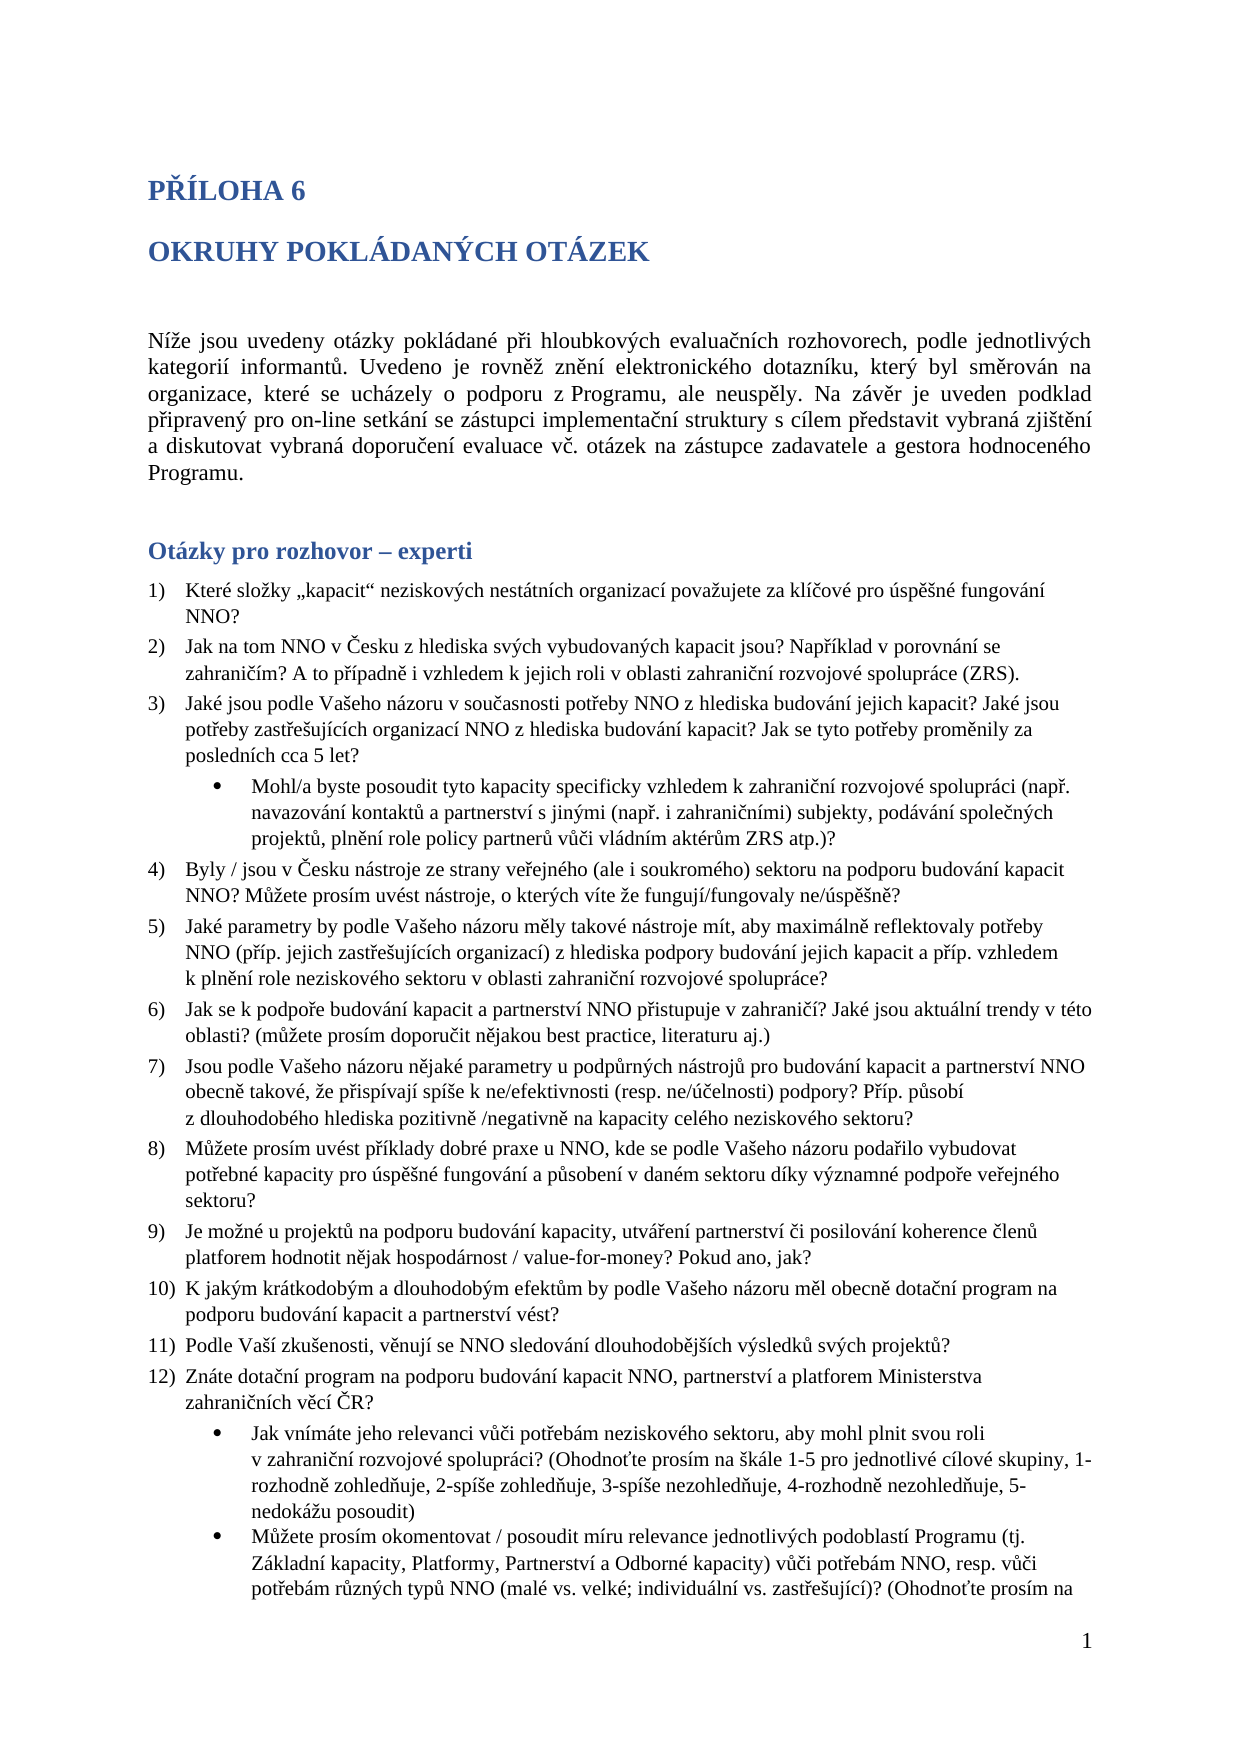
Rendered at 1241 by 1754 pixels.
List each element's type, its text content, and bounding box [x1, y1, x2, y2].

text Níže jsou uvedeny otázky pokládané při hloubkových evaluačních rozhovorech, podle jednotlivých kategorií informantů. Uvedeno je rovněž znění elektronického dotazníku, který byl směrován na organizace, které se ucházely o podporu z Programu, ale neuspěly. Na závěr je uveden podklad připravený pro on-line setkání se zástupci implementační struktury s cílem představit vybraná zjištění a diskutovat vybraná doporučení evaluace vč. otázek na zástupce zadavatele a gestora hodnoceného Programu. [148, 327, 1092, 485]
subtitle Okruhy pokládaných otázek [148, 234, 1092, 267]
text Otázky pro rozhovor – experti [148, 536, 1092, 565]
list Jaké parametry by podle Vašeho názoru měly takové nástroje mít, aby maximálně reflektovaly potřeby NNO (příp. jejich zastřešujících organizací) z hlediska podpory budování jejich kapacit a příp. vzhledem k plnění role neziskového sektoru v oblasti zahraniční rozvojové spolupráce? [148, 914, 1092, 990]
list Byly / jsou v Česku nástroje ze strany veřejného (ale i soukromého) sektoru na podporu budování kapacit NNO? Můžete prosím uvést nástroje, o kterých víte že fungují/fungovaly ne/úspěšně? [148, 857, 1092, 907]
list Jaké jsou podle Vašeho názoru v současnosti potřeby NNO z hlediska budování jejich kapacit? Jaké jsou potřeby zastřešujících organizací NNO z hlediska budování kapacit? Jak se tyto potřeby proměnily za posledních cca 5 let? [148, 691, 1092, 767]
list Je možné u projektů na podporu budování kapacity, utváření partnerství či posilování koherence členů platforem hodnotit nějak hospodárnost / value-for-money? Pokud ano, jak? [148, 1219, 1092, 1269]
list Jak vnímáte jeho relevanci vůči potřebám neziskového sektoru, aby mohl plnit svou roli v zahraniční rozvojové spolupráci? (Ohodnoťte prosím na škále 1-5 pro jednotlivé cílové skupiny, 1- rozhodně zohledňuje, 2-spíše zohledňuje, 3-spíše nezohledňuje, 4-rozhodně nezohledňuje, 5-nedokážu posoudit) [214, 1421, 1092, 1523]
list Můžete prosím uvést příklady dobré praxe u NNO, kde se podle Vašeho názoru podařilo vybudovat potřebné kapacity pro úspěšné fungování a působení v daném sektoru díky významné podpoře veřejného sektoru? [148, 1136, 1092, 1212]
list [214, 1524, 1092, 1600]
list Podle Vaší zkušenosti, věnují se NNO sledování dlouhodobějších výsledků svých projektů? [148, 1333, 1092, 1357]
list Které složky „kapacit“ neziskových nestátních organizací považujete za klíčové pro úspěšné fungování NNO? [148, 578, 1092, 628]
list Jak se k podpoře budování kapacit a partnerství NNO přistupuje v zahraničí? Jaké jsou aktuální trendy v této oblasti? (můžete prosím doporučit nějakou best practice, literaturu aj.) [148, 997, 1092, 1047]
list Jsou podle Vašeho názoru nějaké parametry u podpůrných nástrojů pro budování kapacit a partnerství NNO obecně takové, že přispívají spíše k ne/efektivnosti (resp. ne/účelnosti) podpory? Příp. působí z dlouhodobého hlediska pozitivně /negativně na kapacity celého neziskového sektoru? [148, 1053, 1092, 1129]
list Znáte dotační program na podporu budování kapacit NNO, partnerství a platforem Ministerstva zahraničních věcí ČR? [148, 1364, 1092, 1414]
list Jak na tom NNO v Česku z hlediska svých vybudovaných kapacit jsou? Například v porovnání se zahraničím? A to případně i vzhledem k jejich roli v oblasti zahraniční rozvojové spolupráce (ZRS). [148, 634, 1092, 684]
list Mohl/a byste posoudit tyto kapacity specificky vzhledem k zahraniční rozvojové spolupráci (např. navazování kontaktů a partnerství s jinými (např. i zahraničními) subjekty, podávání společných projektů, plnění role policy partnerů vůči vládním aktérům ZRS atp.)? [214, 774, 1092, 850]
list K jakým krátkodobým a dlouhodobým efektům by podle Vašeho názoru měl obecně dotační program na podporu budování kapacit a partnerství vést? [148, 1276, 1092, 1326]
subtitle Příloha 6 [148, 173, 1092, 206]
